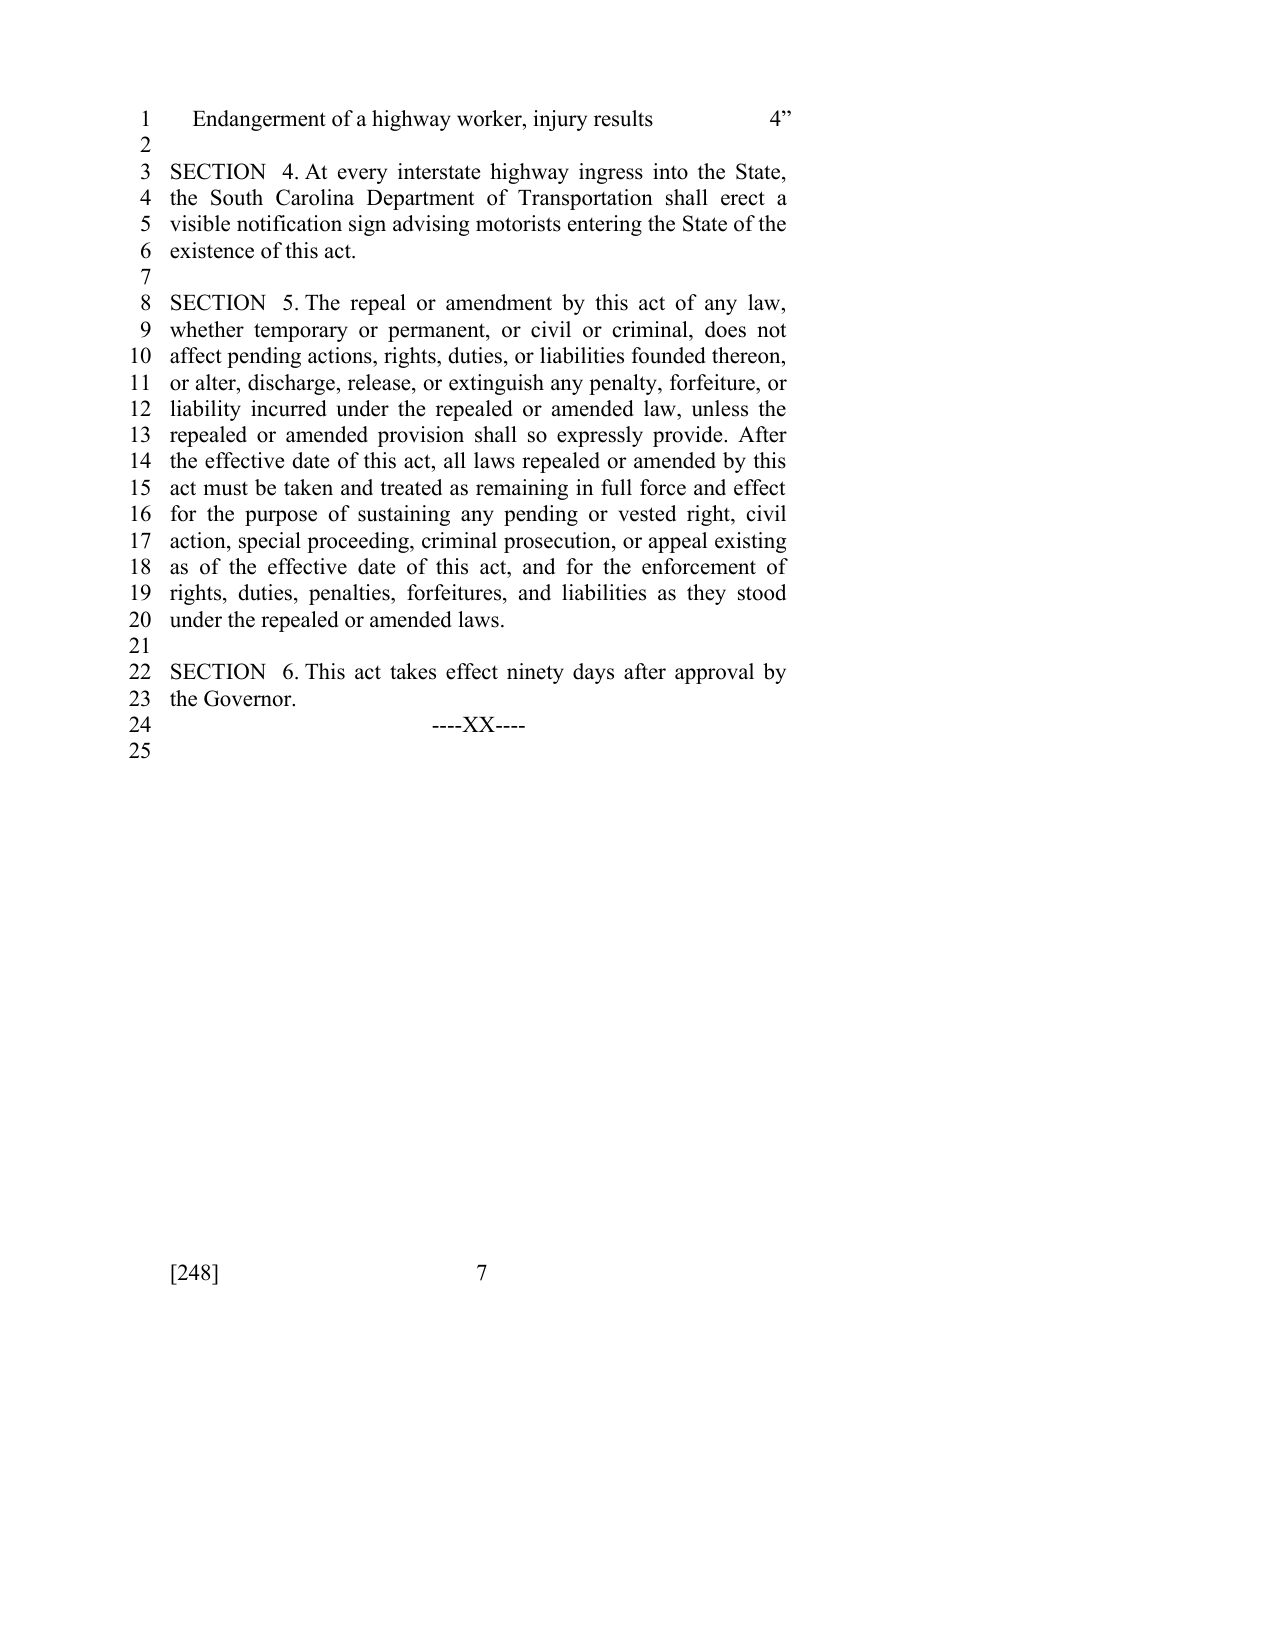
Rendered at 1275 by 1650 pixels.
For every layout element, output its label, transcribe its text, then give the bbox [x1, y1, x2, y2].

text SECTION 5. The repeal or amendment by this act of any law, whether temporary or permanent, or civil or criminal, does not affect pending actions, rights, duties, or liabilities founded thereon, or alter, discharge, release, or extinguish any penalty, forfeiture, or liability incurred under the repealed or amended law, unless the repealed or amended provision shall so expressly provide. After the effective date of this act, all laws repealed or amended by this act must be taken and treated as remaining in full force and effect for the purpose of sustaining any pending or vested right, civil action, special proceeding, criminal prosecution, or appeal existing as of the effective date of this act, and for the enforcement of rights, duties, penalties, forfeitures, and liabilities as they stood under the repealed or amended laws. [169, 289, 787, 632]
text Endangerment of a highway worker, injury results 4” [169, 105, 798, 131]
text SECTION 4. At every interstate highway ingress into the State, the South Carolina Department of Transportation shall erect a visible notification sign advising motorists entering the State of the existence of this act. [169, 158, 787, 263]
text SECTION 6. This act takes effect ninety days after approval by the Governor. [169, 658, 787, 711]
text ----XX---- [169, 711, 787, 737]
